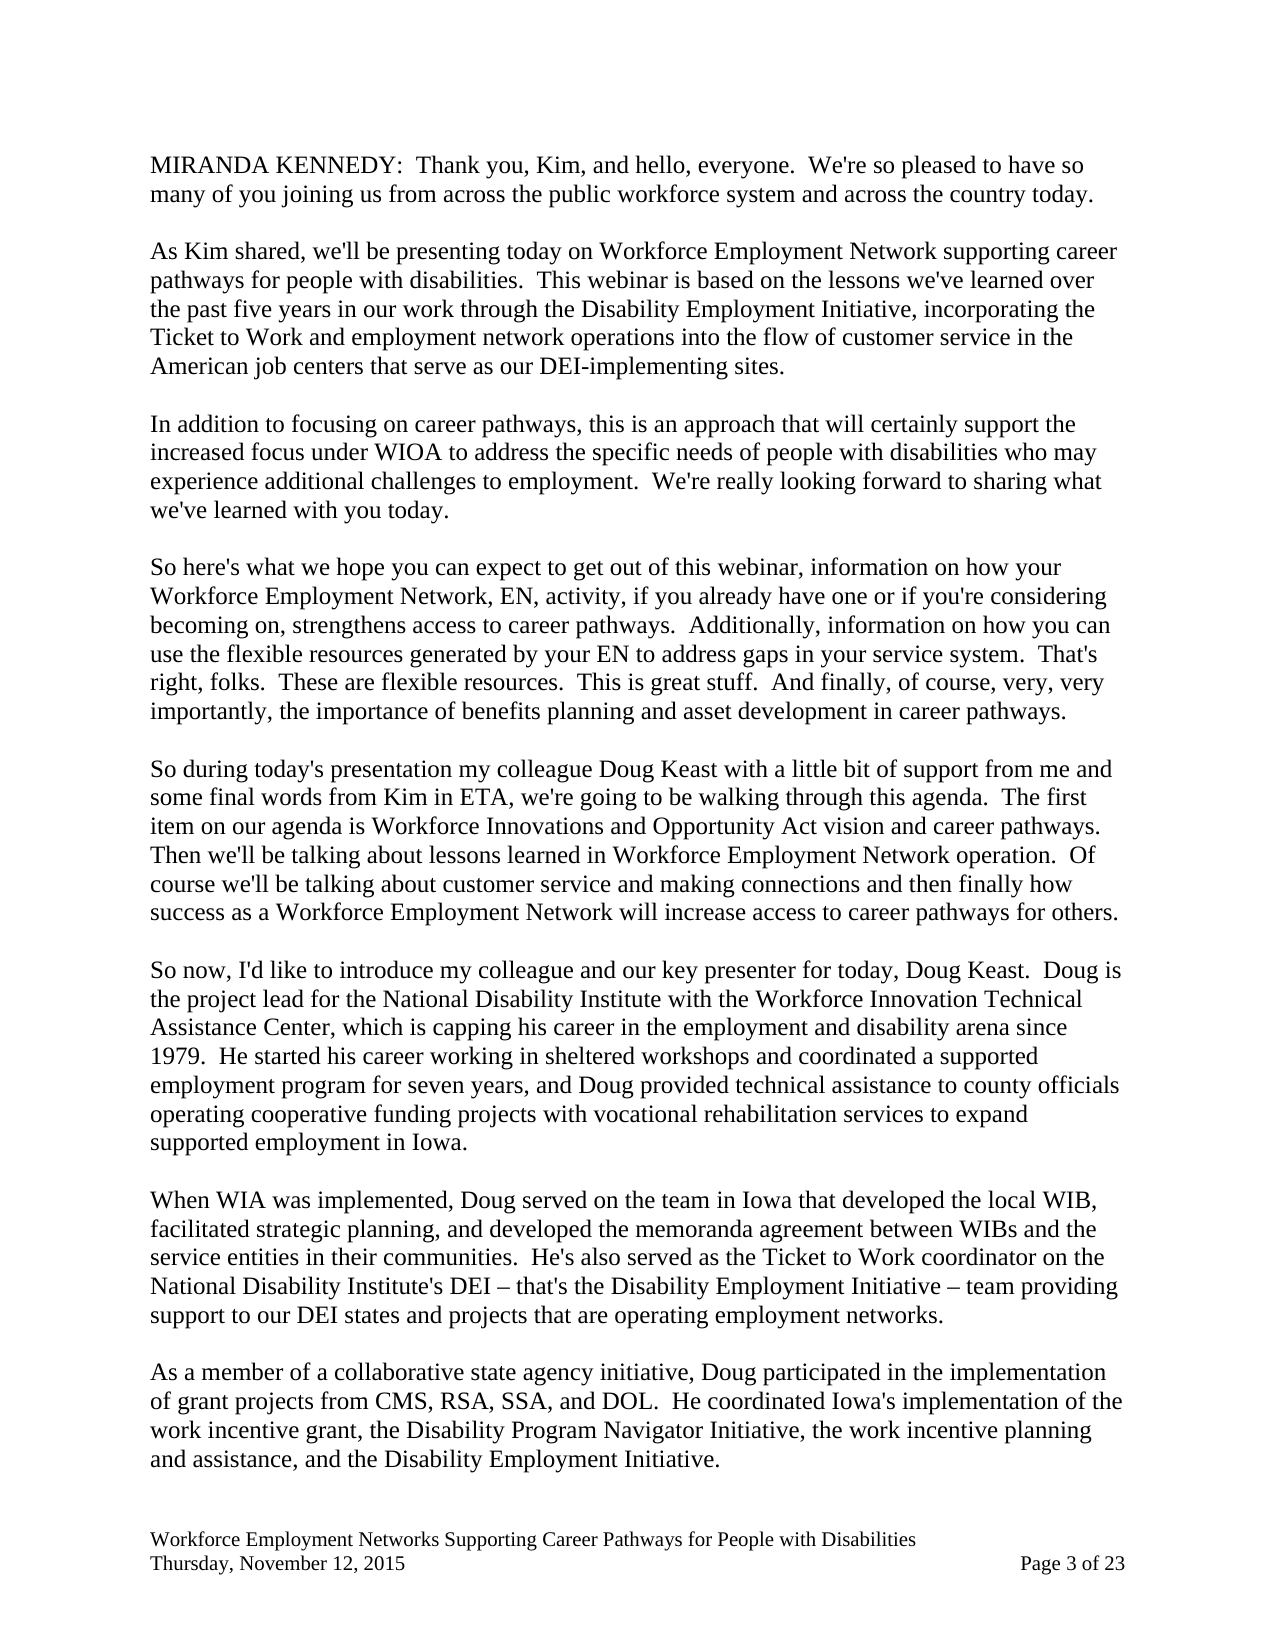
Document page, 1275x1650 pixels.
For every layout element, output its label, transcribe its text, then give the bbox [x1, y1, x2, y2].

text So here's what we hope you can expect to get out of this webinar, information on how your Workforce Employment Network, EN, activity, if you already have one or if you're considering becoming on, strengthens access to career pathways. Additionally, information on how you can use the flexible resources generated by your EN to address gaps in your service system. That's right, folks. These are flexible resources. This is great stuff. And finally, of course, very, very importantly, the importance of benefits planning and asset development in career pathways. [150, 552, 1125, 725]
text MIRANDA KENNEDY: Thank you, Kim, and hello, everyone. We're so pleased to have so many of you joining us from across the public workforce system and across the country today. [150, 150, 1125, 207]
text As a member of a collaborative state agency initiative, Doug participated in the implementation of grant projects from CMS, RSA, SSA, and DOL. He coordinated Iowa's implementation of the work incentive grant, the Disability Program Navigator Initiative, the work incentive planning and assistance, and the Disability Employment Initiative. [150, 1357, 1125, 1472]
text As Kim shared, we'll be presenting today on Workforce Employment Network supporting career pathways for people with disabilities. This webinar is based on the lessons we've learned over the past five years in our work through the Disability Employment Initiative, incorporating the Ticket to Work and employment network operations into the flow of customer service in the American job centers that serve as our DEI-implementing sites. [150, 236, 1125, 380]
text When WIA was implemented, Doug served on the team in Iowa that developed the local WIB, facilitated strategic planning, and developed the memoranda agreement between WIBs and the service entities in their communities. He's also served as the Ticket to Work coordinator on the National Disability Institute's DEI – that's the Disability Employment Initiative – team providing support to our DEI states and projects that are operating employment networks. [150, 1185, 1125, 1329]
text In addition to focusing on career pathways, this is an approach that will certainly support the increased focus under WIOA to address the specific needs of people with disabilities who may experience additional challenges to employment. We're really looking forward to sharing what we've learned with you today. [150, 409, 1125, 524]
text So now, I'd like to introduce my colleague and our key presenter for today, Doug Keast. Doug is the project lead for the National Disability Institute with the Workforce Innovation Technical Assistance Center, which is capping his career in the employment and disability arena since 1979. He started his career working in sheltered workshops and coordinated a supported employment program for seven years, and Doug provided technical assistance to county officials operating cooperative funding projects with vocational rehabilitation services to expand supported employment in Iowa. [150, 955, 1125, 1156]
text So during today's presentation my colleague Doug Keast with a little bit of support from me and some final words from Kim in ETA, we're going to be walking through this agenda. The first item on our agenda is Workforce Innovations and Opportunity Act vision and career pathways. Then we'll be talking about lessons learned in Workforce Employment Network operation. Of course we'll be talking about customer service and making connections and then finally how success as a Workforce Employment Network will increase access to career pathways for others. [150, 754, 1125, 926]
